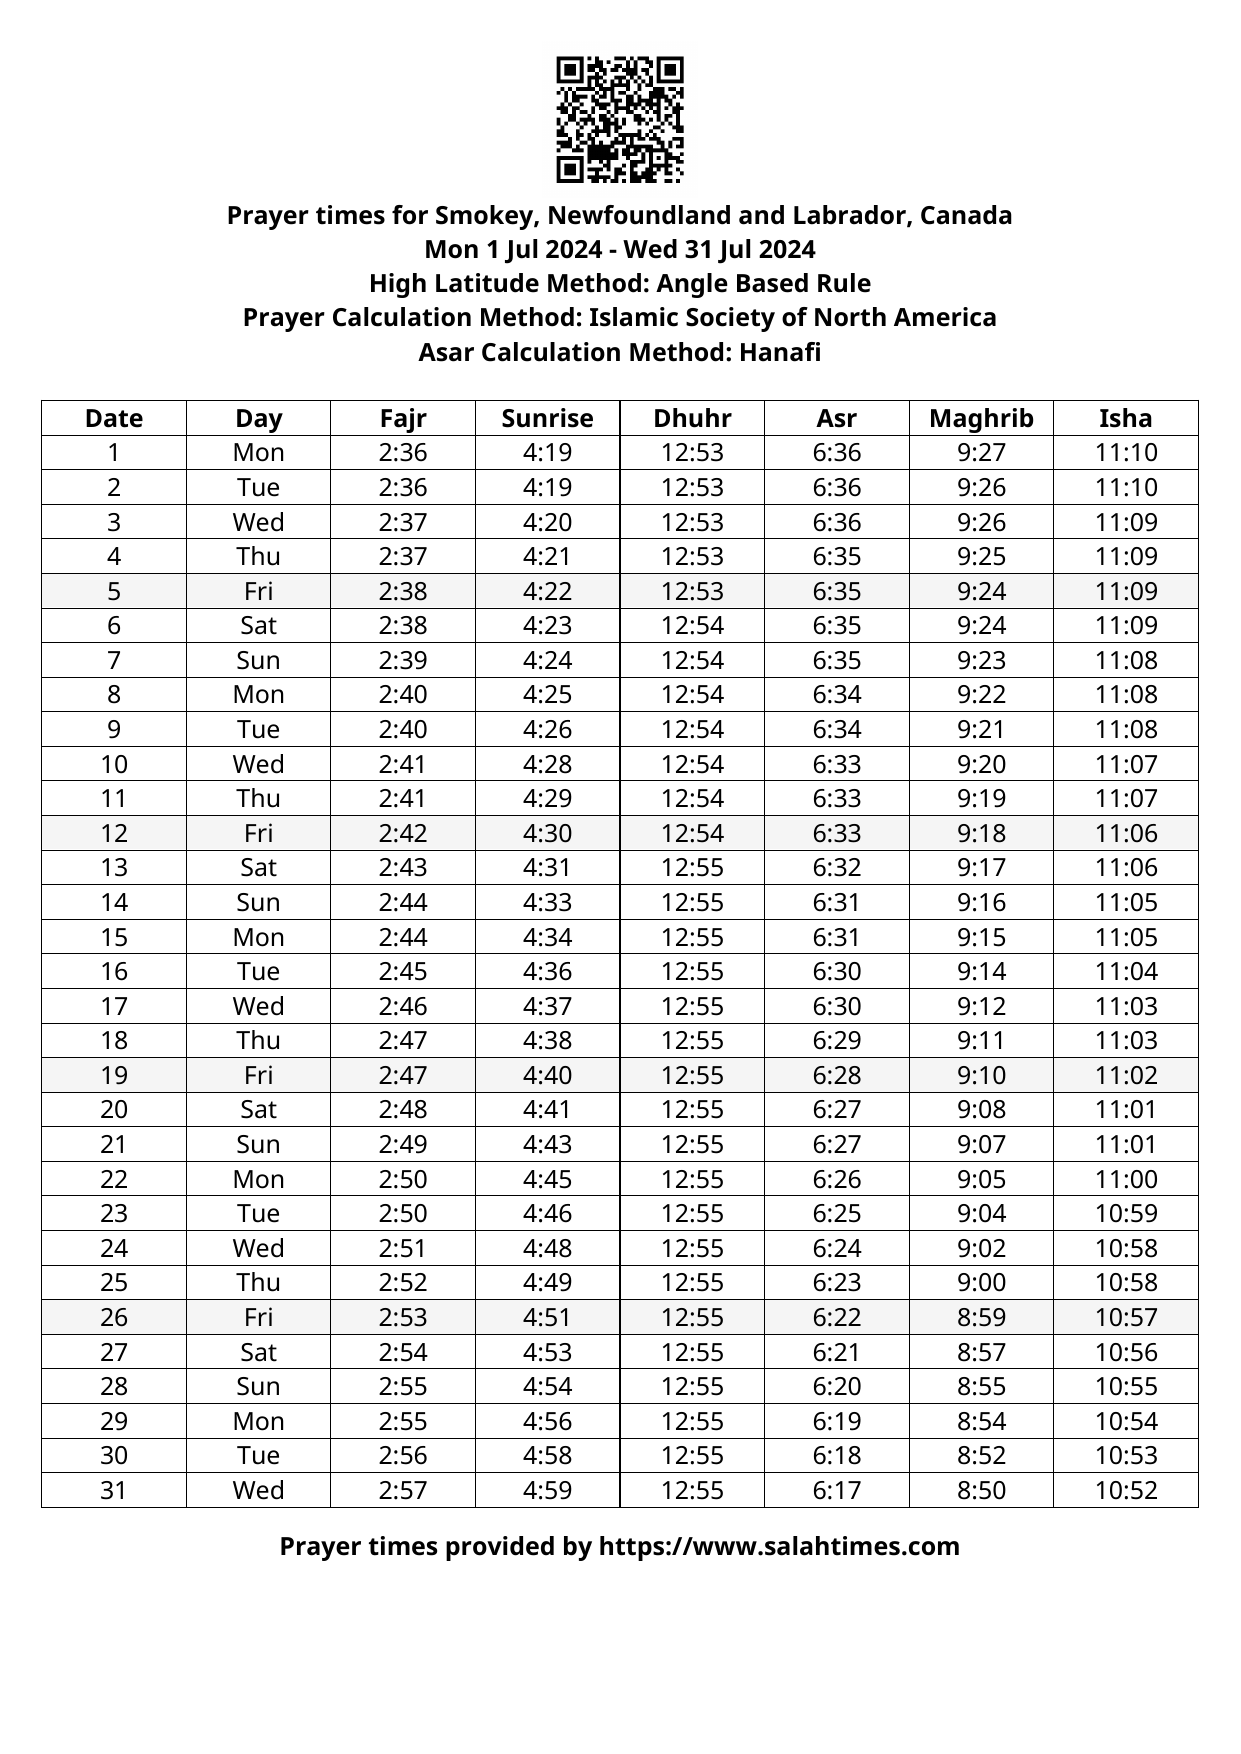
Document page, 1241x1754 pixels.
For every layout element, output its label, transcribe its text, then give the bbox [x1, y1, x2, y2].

table_cell 11:08 [1054, 643, 1198, 677]
table_cell 11:09 [1054, 539, 1198, 573]
table_cell 12:54 [621, 816, 764, 849]
table_cell Sat [187, 851, 330, 884]
table_cell 16 [42, 954, 186, 988]
table_cell 6:22 [765, 1300, 909, 1334]
table_cell 4:34 [476, 920, 619, 953]
table_cell 4:19 [476, 436, 619, 469]
table_cell Mon [187, 920, 330, 953]
table_cell 12:55 [621, 1093, 764, 1126]
table_cell 20 [42, 1093, 186, 1126]
table_cell 12:55 [621, 1439, 764, 1472]
table_cell 6:32 [765, 851, 909, 884]
table_cell 11:02 [1054, 1058, 1198, 1092]
table_cell 8:55 [910, 1369, 1053, 1403]
table_cell Wed [187, 989, 330, 1022]
table_cell 2:52 [331, 1266, 475, 1299]
table_cell 2:37 [331, 505, 475, 538]
table_cell 12:55 [621, 1473, 764, 1507]
table_cell 9:07 [910, 1127, 1053, 1161]
table_cell 2:47 [331, 1024, 475, 1057]
table_cell 12:55 [621, 885, 764, 919]
table_cell 2:54 [331, 1335, 475, 1368]
table_cell 4:48 [476, 1231, 619, 1264]
table_cell 4:38 [476, 1024, 619, 1057]
table_cell 11:03 [1054, 1024, 1198, 1057]
table_cell 6:26 [765, 1162, 909, 1195]
table_cell 9:04 [910, 1196, 1053, 1230]
table_cell 11:05 [1054, 885, 1198, 919]
table_cell 6:25 [765, 1196, 909, 1230]
table_cell 6:35 [765, 574, 909, 607]
table_cell Wed [187, 1231, 330, 1264]
text Prayer Calculation Method: Islamic Society of North America [42, 300, 1198, 334]
table_cell 2:46 [331, 989, 475, 1022]
table_cell 10:55 [1054, 1369, 1198, 1403]
table_cell 11:07 [1054, 781, 1198, 815]
table_cell 11:09 [1054, 609, 1198, 642]
table_cell 2:55 [331, 1369, 475, 1403]
table_cell 9:08 [910, 1093, 1053, 1126]
text Prayer times provided by https://www.salahtimes.com [42, 1528, 1198, 1563]
table_cell 6:24 [765, 1231, 909, 1264]
table_cell 9:24 [910, 574, 1053, 607]
table_cell 29 [42, 1404, 186, 1437]
table_cell 6:33 [765, 816, 909, 849]
table_cell Wed [187, 505, 330, 538]
table_cell 11:00 [1054, 1162, 1198, 1195]
table_cell 3 [42, 505, 186, 538]
table_cell 6:27 [765, 1127, 909, 1161]
table_cell 2:48 [331, 1093, 475, 1126]
table_cell 6:31 [765, 920, 909, 953]
table_cell 2:55 [331, 1404, 475, 1437]
table_cell 2:36 [331, 470, 475, 504]
table_cell 6:31 [765, 885, 909, 919]
table_cell 21 [42, 1127, 186, 1161]
table_cell 6:36 [765, 470, 909, 504]
table_cell 4:59 [476, 1473, 619, 1507]
table_cell Fri [187, 574, 330, 607]
table_cell 6:23 [765, 1266, 909, 1299]
table_cell 8:54 [910, 1404, 1053, 1437]
table_cell 30 [42, 1439, 186, 1472]
table_cell 10:58 [1054, 1231, 1198, 1264]
table_cell 10:59 [1054, 1196, 1198, 1230]
table_cell 12:55 [621, 989, 764, 1022]
table_cell 5 [42, 574, 186, 607]
table_cell 12:53 [621, 436, 764, 469]
table_cell 12:55 [621, 1127, 764, 1161]
table_cell 12:54 [621, 678, 764, 711]
table_header Date [42, 401, 186, 434]
table_cell 9:24 [910, 609, 1053, 642]
table_cell 2:42 [331, 816, 475, 849]
table_cell 12:54 [621, 712, 764, 746]
table_cell 10:53 [1054, 1439, 1198, 1472]
table_cell 1 [42, 436, 186, 469]
table_cell Mon [187, 436, 330, 469]
table_cell Sat [187, 1335, 330, 1368]
table_cell Fri [187, 1058, 330, 1092]
table_cell 12:53 [621, 539, 764, 573]
table_cell Tue [187, 954, 330, 988]
table_cell 4:22 [476, 574, 619, 607]
table_cell 6:36 [765, 505, 909, 538]
table_cell 2:47 [331, 1058, 475, 1092]
table_cell 2:38 [331, 609, 475, 642]
table_cell 8:57 [910, 1335, 1053, 1368]
table_cell Mon [187, 1162, 330, 1195]
table_cell 18 [42, 1024, 186, 1057]
table_cell 28 [42, 1369, 186, 1403]
text Asar Calculation Method: Hanafi [42, 334, 1198, 368]
table_cell 6:34 [765, 712, 909, 746]
table_cell 11:05 [1054, 920, 1198, 953]
table_cell 4:23 [476, 609, 619, 642]
table_cell Mon [187, 1404, 330, 1437]
table_cell Fri [187, 1300, 330, 1334]
table_cell 10:52 [1054, 1473, 1198, 1507]
table_cell 9:21 [910, 712, 1053, 746]
table_cell 6:33 [765, 747, 909, 780]
table_cell 2:53 [331, 1300, 475, 1334]
table_cell 9:20 [910, 747, 1053, 780]
table_cell Thu [187, 781, 330, 815]
table_cell 2:49 [331, 1127, 475, 1161]
table_cell 9:02 [910, 1231, 1053, 1264]
table_header Fajr [331, 401, 475, 434]
table_cell 9 [42, 712, 186, 746]
table_cell 27 [42, 1335, 186, 1368]
table_cell 4:28 [476, 747, 619, 780]
table_cell Tue [187, 712, 330, 746]
table_cell 4:41 [476, 1093, 619, 1126]
table_cell 2:44 [331, 920, 475, 953]
table_cell 9:26 [910, 470, 1053, 504]
table_cell Tue [187, 470, 330, 504]
table_cell 10 [42, 747, 186, 780]
table_cell 6:20 [765, 1369, 909, 1403]
table_cell 4:36 [476, 954, 619, 988]
table_cell 6:28 [765, 1058, 909, 1092]
table_cell 9:17 [910, 851, 1053, 884]
table_cell 8:59 [910, 1300, 1053, 1334]
table_cell Wed [187, 1473, 330, 1507]
table_cell 6:30 [765, 989, 909, 1022]
table_header Day [187, 401, 330, 434]
table_cell 4:29 [476, 781, 619, 815]
table_cell 14 [42, 885, 186, 919]
table_cell 4:37 [476, 989, 619, 1022]
table_cell Sun [187, 1369, 330, 1403]
table_cell 24 [42, 1231, 186, 1264]
table_cell 9:23 [910, 643, 1053, 677]
table_cell 25 [42, 1266, 186, 1299]
table_header Maghrib [910, 401, 1053, 434]
table_cell 11:08 [1054, 712, 1198, 746]
table_cell Sat [187, 609, 330, 642]
table_cell 12:55 [621, 1162, 764, 1195]
table_cell 6 [42, 609, 186, 642]
table_cell Thu [187, 539, 330, 573]
table_cell 31 [42, 1473, 186, 1507]
table_cell 10:57 [1054, 1300, 1198, 1334]
text High Latitude Method: Angle Based Rule [42, 266, 1198, 300]
table_cell 9:25 [910, 539, 1053, 573]
table_cell 11:01 [1054, 1093, 1198, 1126]
table_cell 9:12 [910, 989, 1053, 1022]
table_cell 2:57 [331, 1473, 475, 1507]
table_cell Wed [187, 747, 330, 780]
picture [542, 41, 699, 198]
table_cell 12:55 [621, 920, 764, 953]
table_cell 22 [42, 1162, 186, 1195]
table_header Asr [765, 401, 909, 434]
table_cell 2:41 [331, 747, 475, 780]
table_cell 9:11 [910, 1024, 1053, 1057]
table_cell 4:43 [476, 1127, 619, 1161]
table_cell 2:36 [331, 436, 475, 469]
table_cell 9:26 [910, 505, 1053, 538]
table_cell 12:55 [621, 1266, 764, 1299]
text Prayer times for Smokey, Newfoundland and Labrador, Canada [42, 198, 1198, 232]
table_cell 4 [42, 539, 186, 573]
table_cell 12 [42, 816, 186, 849]
table_header Isha [1054, 401, 1198, 434]
table_cell 4:21 [476, 539, 619, 573]
table_cell 4:40 [476, 1058, 619, 1092]
table_cell Tue [187, 1439, 330, 1472]
table_cell 11:01 [1054, 1127, 1198, 1161]
table_cell 2:51 [331, 1231, 475, 1264]
table_cell Sat [187, 1093, 330, 1126]
table_cell 11:09 [1054, 505, 1198, 538]
table_cell 15 [42, 920, 186, 953]
table_cell 4:54 [476, 1369, 619, 1403]
table_cell 11:06 [1054, 816, 1198, 849]
table_cell 12:55 [621, 1024, 764, 1057]
table_cell 6:30 [765, 954, 909, 988]
table_cell 11 [42, 781, 186, 815]
table_cell 11:08 [1054, 678, 1198, 711]
text Mon 1 Jul 2024 - Wed 31 Jul 2024 [42, 232, 1198, 266]
table_cell 7 [42, 643, 186, 677]
table_cell 2:39 [331, 643, 475, 677]
table_cell 12:53 [621, 470, 764, 504]
table_cell 12:55 [621, 1404, 764, 1437]
table_cell 2:41 [331, 781, 475, 815]
table_cell 4:46 [476, 1196, 619, 1230]
table_cell 12:55 [621, 1369, 764, 1403]
table_cell 2:50 [331, 1196, 475, 1230]
table_cell 2:43 [331, 851, 475, 884]
table_cell 2:40 [331, 678, 475, 711]
table_cell 10:56 [1054, 1335, 1198, 1368]
table_cell 12:55 [621, 1196, 764, 1230]
table_cell 2:44 [331, 885, 475, 919]
table_cell 11:10 [1054, 436, 1198, 469]
table_cell 2:45 [331, 954, 475, 988]
table_cell 2:37 [331, 539, 475, 573]
table_cell 12:54 [621, 747, 764, 780]
table_cell 12:55 [621, 851, 764, 884]
table_cell Sun [187, 885, 330, 919]
table_cell 8:50 [910, 1473, 1053, 1507]
table_cell 2:56 [331, 1439, 475, 1472]
table_cell 2 [42, 470, 186, 504]
table_cell 9:14 [910, 954, 1053, 988]
table_cell Sun [187, 643, 330, 677]
table_cell 26 [42, 1300, 186, 1334]
table_cell 4:19 [476, 470, 619, 504]
table_cell 11:09 [1054, 574, 1198, 607]
table_cell Thu [187, 1024, 330, 1057]
table_cell 2:38 [331, 574, 475, 607]
table_cell 6:33 [765, 781, 909, 815]
table_cell 19 [42, 1058, 186, 1092]
table_cell 4:49 [476, 1266, 619, 1299]
table_cell 11:03 [1054, 989, 1198, 1022]
table_cell 6:21 [765, 1335, 909, 1368]
table_cell 9:19 [910, 781, 1053, 815]
table_cell 10:58 [1054, 1266, 1198, 1299]
table_cell 4:45 [476, 1162, 619, 1195]
table_cell 12:55 [621, 954, 764, 988]
table_cell 6:27 [765, 1093, 909, 1126]
table_cell Fri [187, 816, 330, 849]
table_cell 12:53 [621, 574, 764, 607]
table_cell Sun [187, 1127, 330, 1161]
table_cell 11:04 [1054, 954, 1198, 988]
table_cell 9:15 [910, 920, 1053, 953]
table_cell 6:36 [765, 436, 909, 469]
table_cell 4:20 [476, 505, 619, 538]
table_cell 6:17 [765, 1473, 909, 1507]
table_cell 8:52 [910, 1439, 1053, 1472]
table_cell 4:26 [476, 712, 619, 746]
table_cell Mon [187, 678, 330, 711]
table_cell 9:22 [910, 678, 1053, 711]
table_cell 11:07 [1054, 747, 1198, 780]
table_cell 9:05 [910, 1162, 1053, 1195]
table_cell 9:16 [910, 885, 1053, 919]
table_cell 6:35 [765, 539, 909, 573]
table_cell 11:06 [1054, 851, 1198, 884]
table_cell 12:55 [621, 1058, 764, 1092]
table_cell 9:10 [910, 1058, 1053, 1092]
table_cell 4:25 [476, 678, 619, 711]
table_cell 9:18 [910, 816, 1053, 849]
table_cell 12:55 [621, 1335, 764, 1368]
table_cell 12:55 [621, 1231, 764, 1264]
table_cell 6:35 [765, 643, 909, 677]
table_cell 4:56 [476, 1404, 619, 1437]
table_cell 12:55 [621, 1300, 764, 1334]
table_cell 10:54 [1054, 1404, 1198, 1437]
table_cell 12:54 [621, 643, 764, 677]
table_cell Thu [187, 1266, 330, 1299]
table_cell 23 [42, 1196, 186, 1230]
table_header Sunrise [476, 401, 619, 434]
table_cell 4:53 [476, 1335, 619, 1368]
table_cell 6:19 [765, 1404, 909, 1437]
table_cell 6:35 [765, 609, 909, 642]
table_cell 4:51 [476, 1300, 619, 1334]
table_cell 4:33 [476, 885, 619, 919]
table_cell 12:53 [621, 505, 764, 538]
table_cell 4:31 [476, 851, 619, 884]
table_cell 17 [42, 989, 186, 1022]
table_cell 6:29 [765, 1024, 909, 1057]
table_cell 11:10 [1054, 470, 1198, 504]
table_cell 4:58 [476, 1439, 619, 1472]
table_cell 6:18 [765, 1439, 909, 1472]
table_cell 4:30 [476, 816, 619, 849]
table_cell 13 [42, 851, 186, 884]
table_cell 8 [42, 678, 186, 711]
table_cell 2:50 [331, 1162, 475, 1195]
table_header Dhuhr [621, 401, 764, 434]
table_cell Tue [187, 1196, 330, 1230]
table_cell 12:54 [621, 781, 764, 815]
table_cell 4:24 [476, 643, 619, 677]
table_cell 9:00 [910, 1266, 1053, 1299]
table_cell 2:40 [331, 712, 475, 746]
table_cell 12:54 [621, 609, 764, 642]
table_cell 9:27 [910, 436, 1053, 469]
table_cell 6:34 [765, 678, 909, 711]
